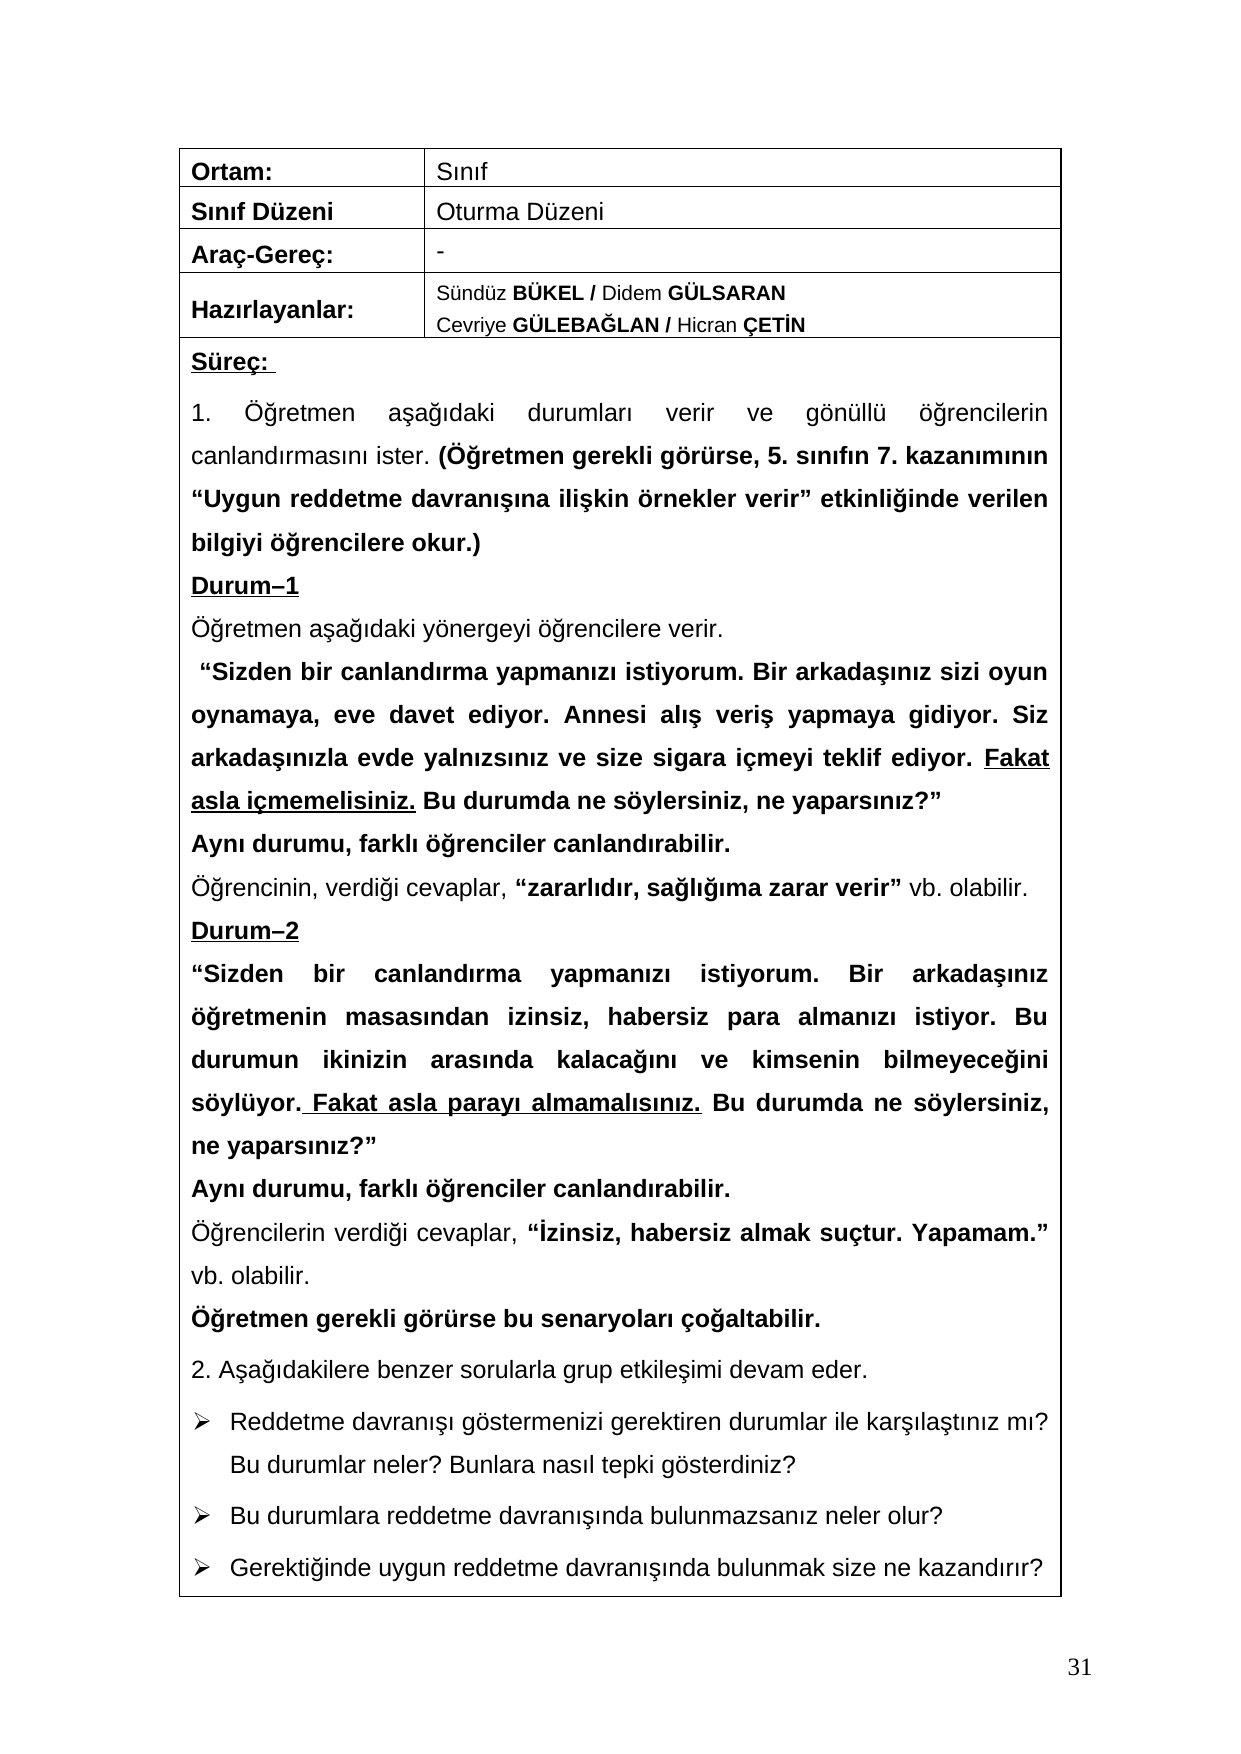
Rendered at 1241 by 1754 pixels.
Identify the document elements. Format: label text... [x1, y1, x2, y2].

table_cell Oturma Düzeni [425, 187, 1060, 228]
table_cell Araç-Gereç: [180, 229, 424, 272]
table_cell Hazırlayanlar: [180, 273, 424, 337]
table_cell Sınıf [425, 149, 1060, 186]
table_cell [180, 338, 1060, 1596]
table_cell Ortam: [180, 149, 424, 186]
table_cell Sınıf Düzeni [180, 187, 424, 228]
table_cell - [425, 229, 1060, 272]
table_cell Sündüz BÜKEL / Didem GÜLSARAN Cevriye GÜLEBAĞLAN / Hicran ÇETİN [425, 273, 1060, 337]
